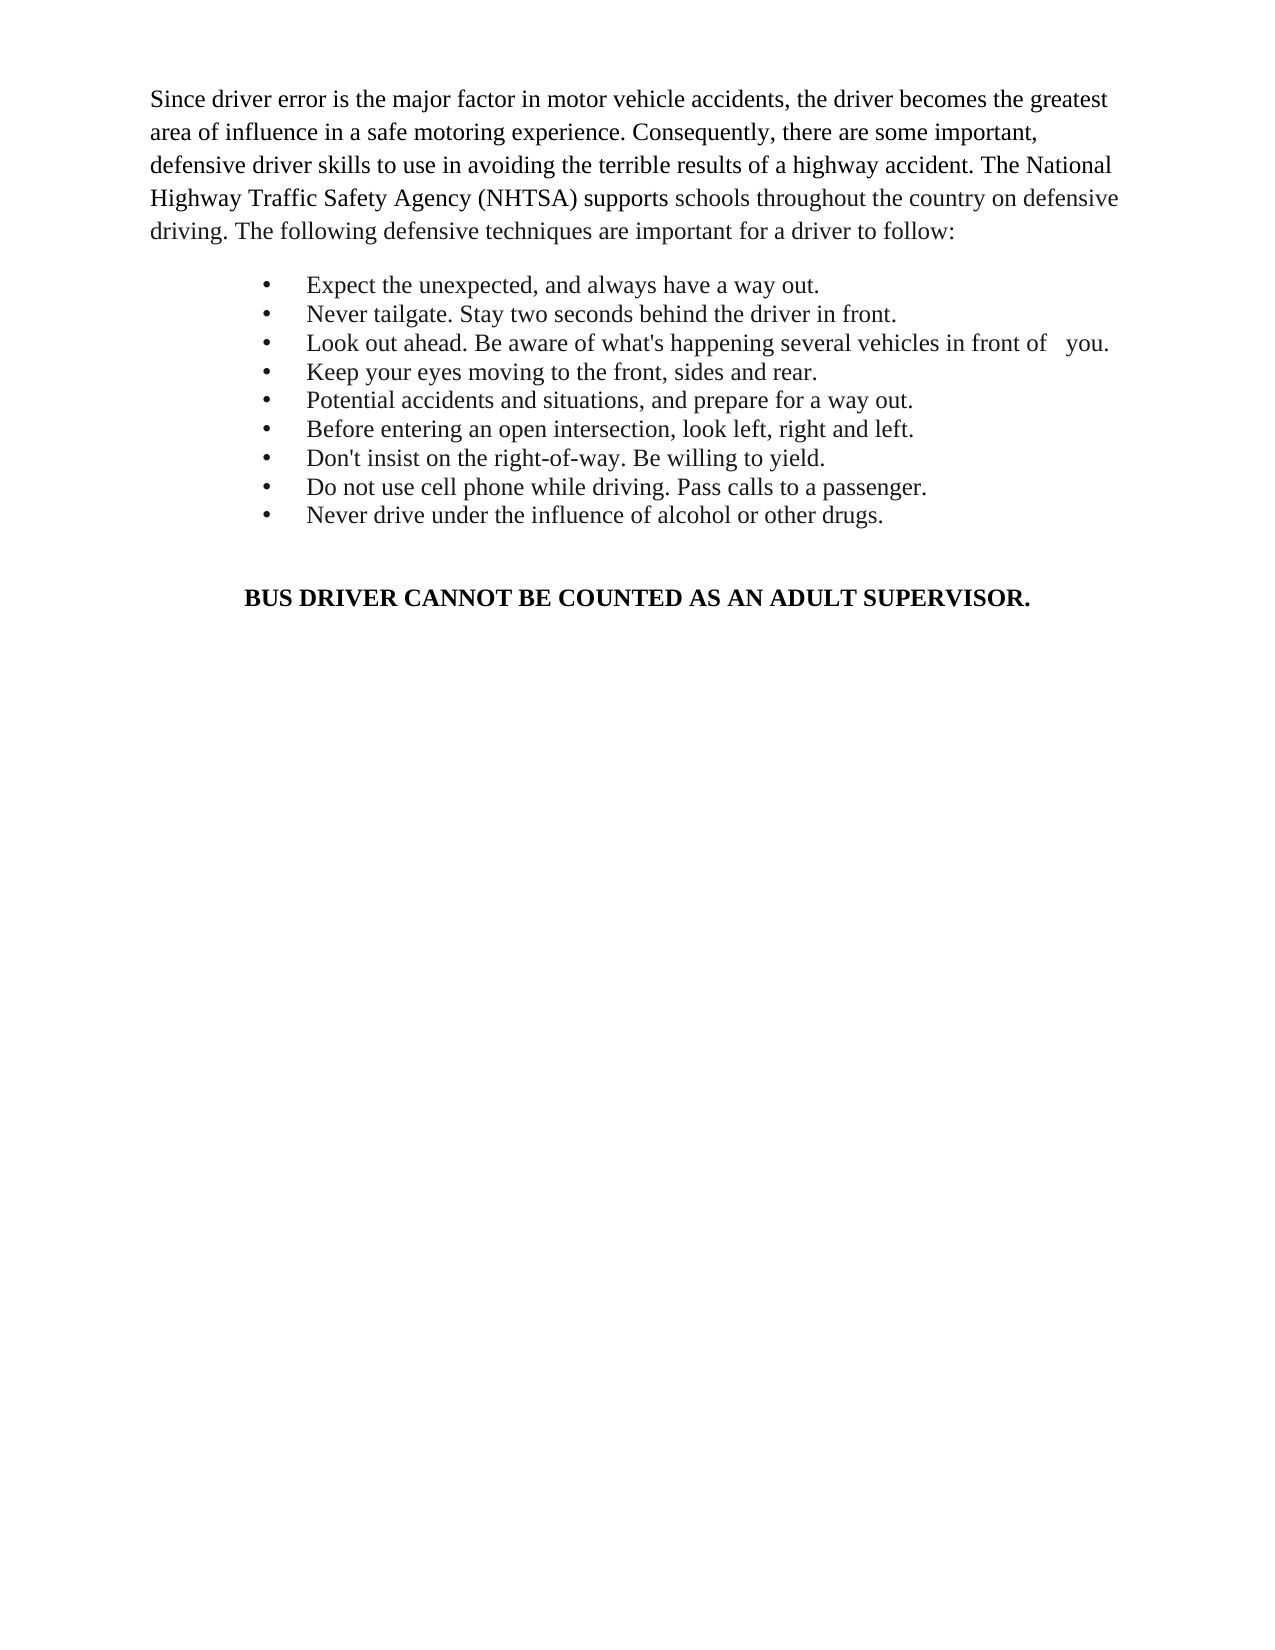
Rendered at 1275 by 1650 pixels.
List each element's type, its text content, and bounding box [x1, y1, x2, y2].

text Since driver error is the major factor in motor vehicle accidents, the driver becomes the greatest area of influence in a safe motoring experience. Consequently, there are some important, defensive driver skills to use in avoiding the terrible results of a highway accident. The National Highway Traffic Safety Agency (NHTSA) supports schools throughout the country on defensive driving. The following defensive techniques are important for a driver to follow: [150, 84, 1125, 245]
list Keep your eyes moving to the front, sides and rear. [262, 357, 1125, 385]
list Don't insist on the right-of-way. Be willing to yield. [262, 443, 1125, 472]
list Never tailgate. Stay two seconds behind the driver in front. [262, 299, 1125, 328]
list Do not use cell phone while driving. Pass calls to a passenger. [262, 472, 1125, 500]
text BUS DRIVER CANNOT BE COUNTED AS AN ADULT SUPERVISOR. [150, 583, 1125, 612]
list Before entering an open intersection, look left, right and left. [262, 414, 1125, 443]
list Expect the unexpected, and always have a way out. [262, 270, 1125, 299]
list Never drive under the influence of alcohol or other drugs. [262, 500, 1125, 529]
list Look out ahead. Be aware of what's happening several vehicles in front of you. [262, 328, 1125, 357]
list Potential accidents and situations, and prepare for a way out. [262, 385, 1125, 414]
